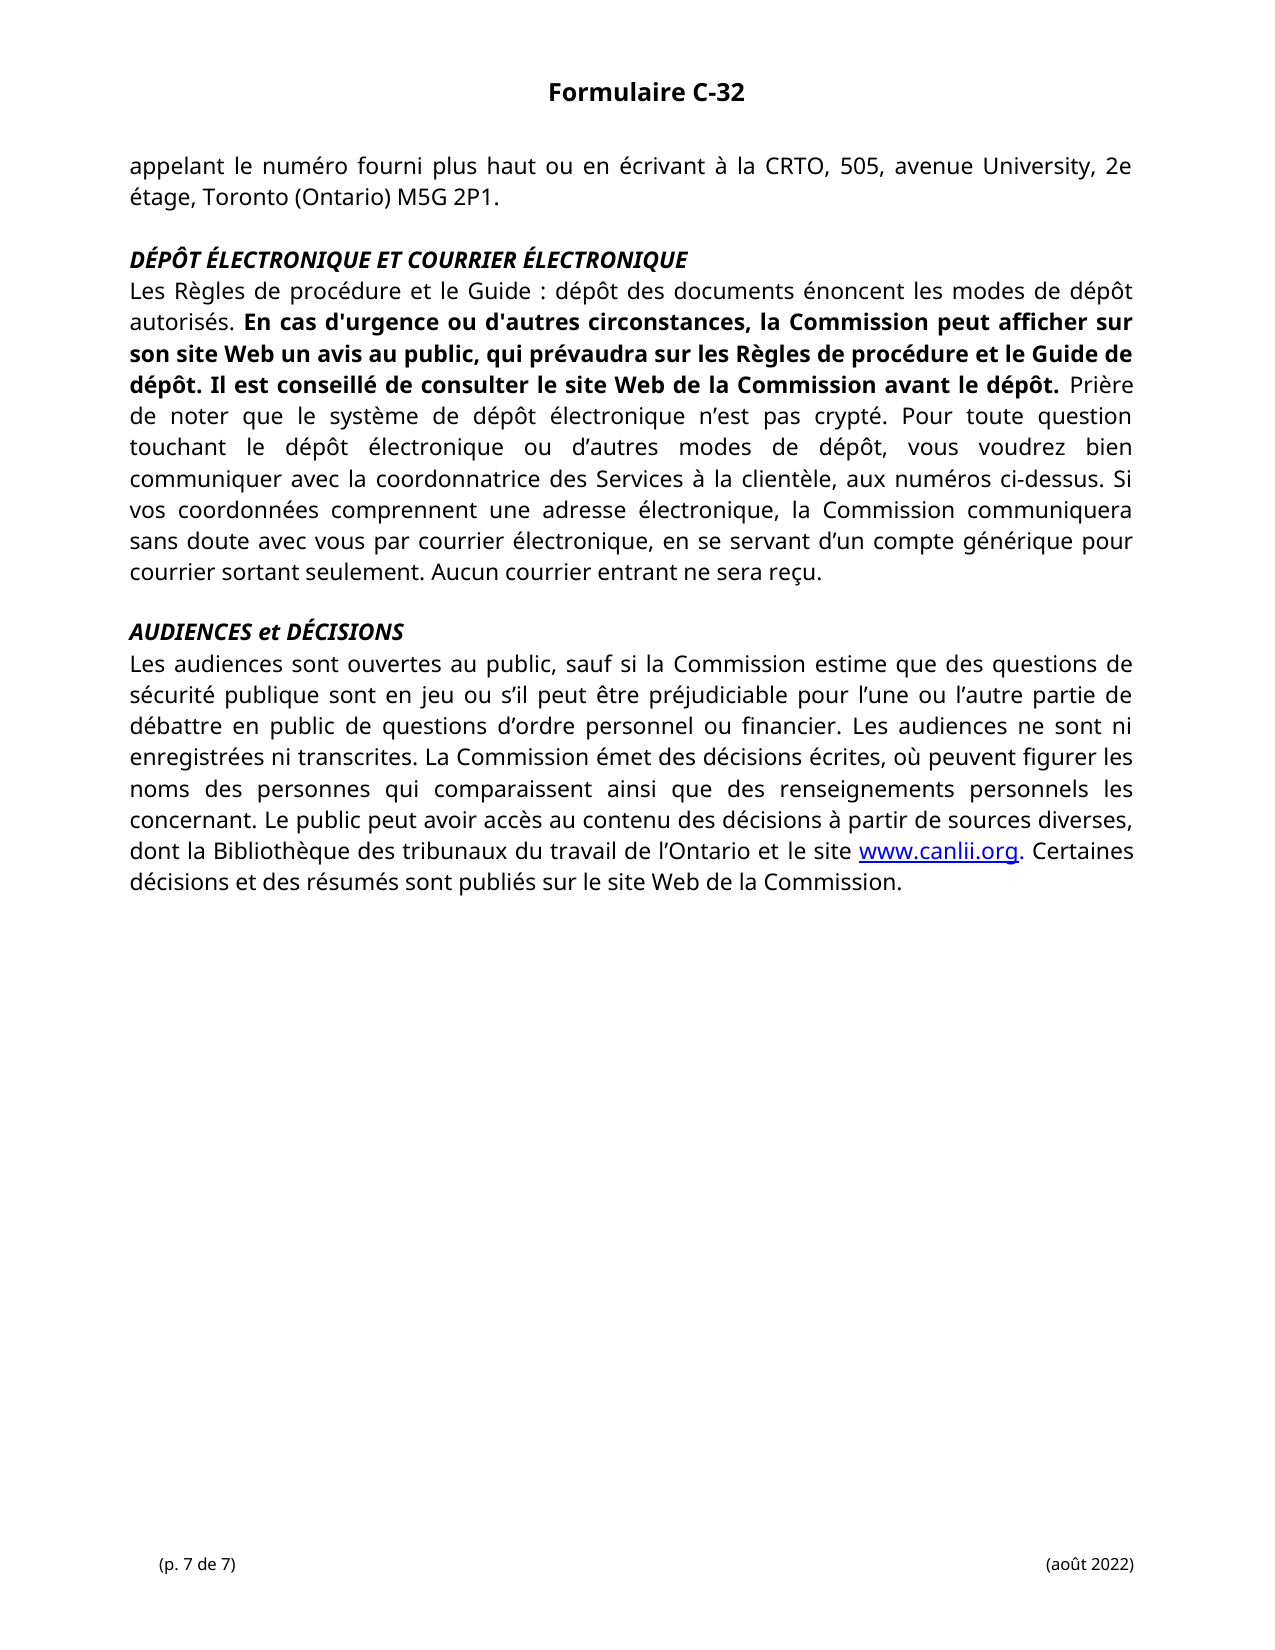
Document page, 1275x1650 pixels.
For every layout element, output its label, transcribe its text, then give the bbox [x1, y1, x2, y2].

text AUDIENCES et DÉCISIONS [129, 616, 1134, 647]
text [129, 150, 1134, 212]
text DÉPÔT ÉLECTRONIQUE ET COURRIER ÉLECTRONIQUE [129, 244, 1134, 275]
text Les audiences sont ouvertes au public, sauf si la Commission estime que des questions de sécurité publique sont en jeu ou s’il peut être préjudiciable pour l’une ou l’autre partie de débattre en public de questions d’ordre personnel ou financier. Les audiences ne sont ni enregistrées ni transcrites. La Commission émet des décisions écrites, où peuvent figurer les noms des personnes qui comparaissent ainsi que des renseignements personnels les concernant. Le public peut avoir accès au contenu des décisions à partir de sources diverses, dont la Bibliothèque des tribunaux du travail de l’Ontario et le site www.canlii.org. Certaines décisions et des résumés sont publiés sur le site Web de la Commission. [129, 647, 1134, 897]
text Les Règles de procédure et le Guide : dépôt des documents énoncent les modes de dépôt autorisés. En cas d'urgence ou d'autres circonstances, la Commission peut afficher sur son site Web un avis au public, qui prévaudra sur les Règles de procédure et le Guide de dépôt. Il est conseillé de consulter le site Web de la Commission avant le dépôt. Prière de noter que le système de dépôt électronique n’est pas crypté. Pour toute question touchant le dépôt électronique ou d’autres modes de dépôt, vous voudrez bien communiquer avec la coordonnatrice des Services à la clientèle, aux numéros ci-dessus. Si vos coordonnées comprennent une adresse électronique, la Commission communiquera sans doute avec vous par courrier électronique, en se servant d’un compte générique pour courrier sortant seulement. Aucun courrier entrant ne sera reçu. [129, 275, 1134, 587]
